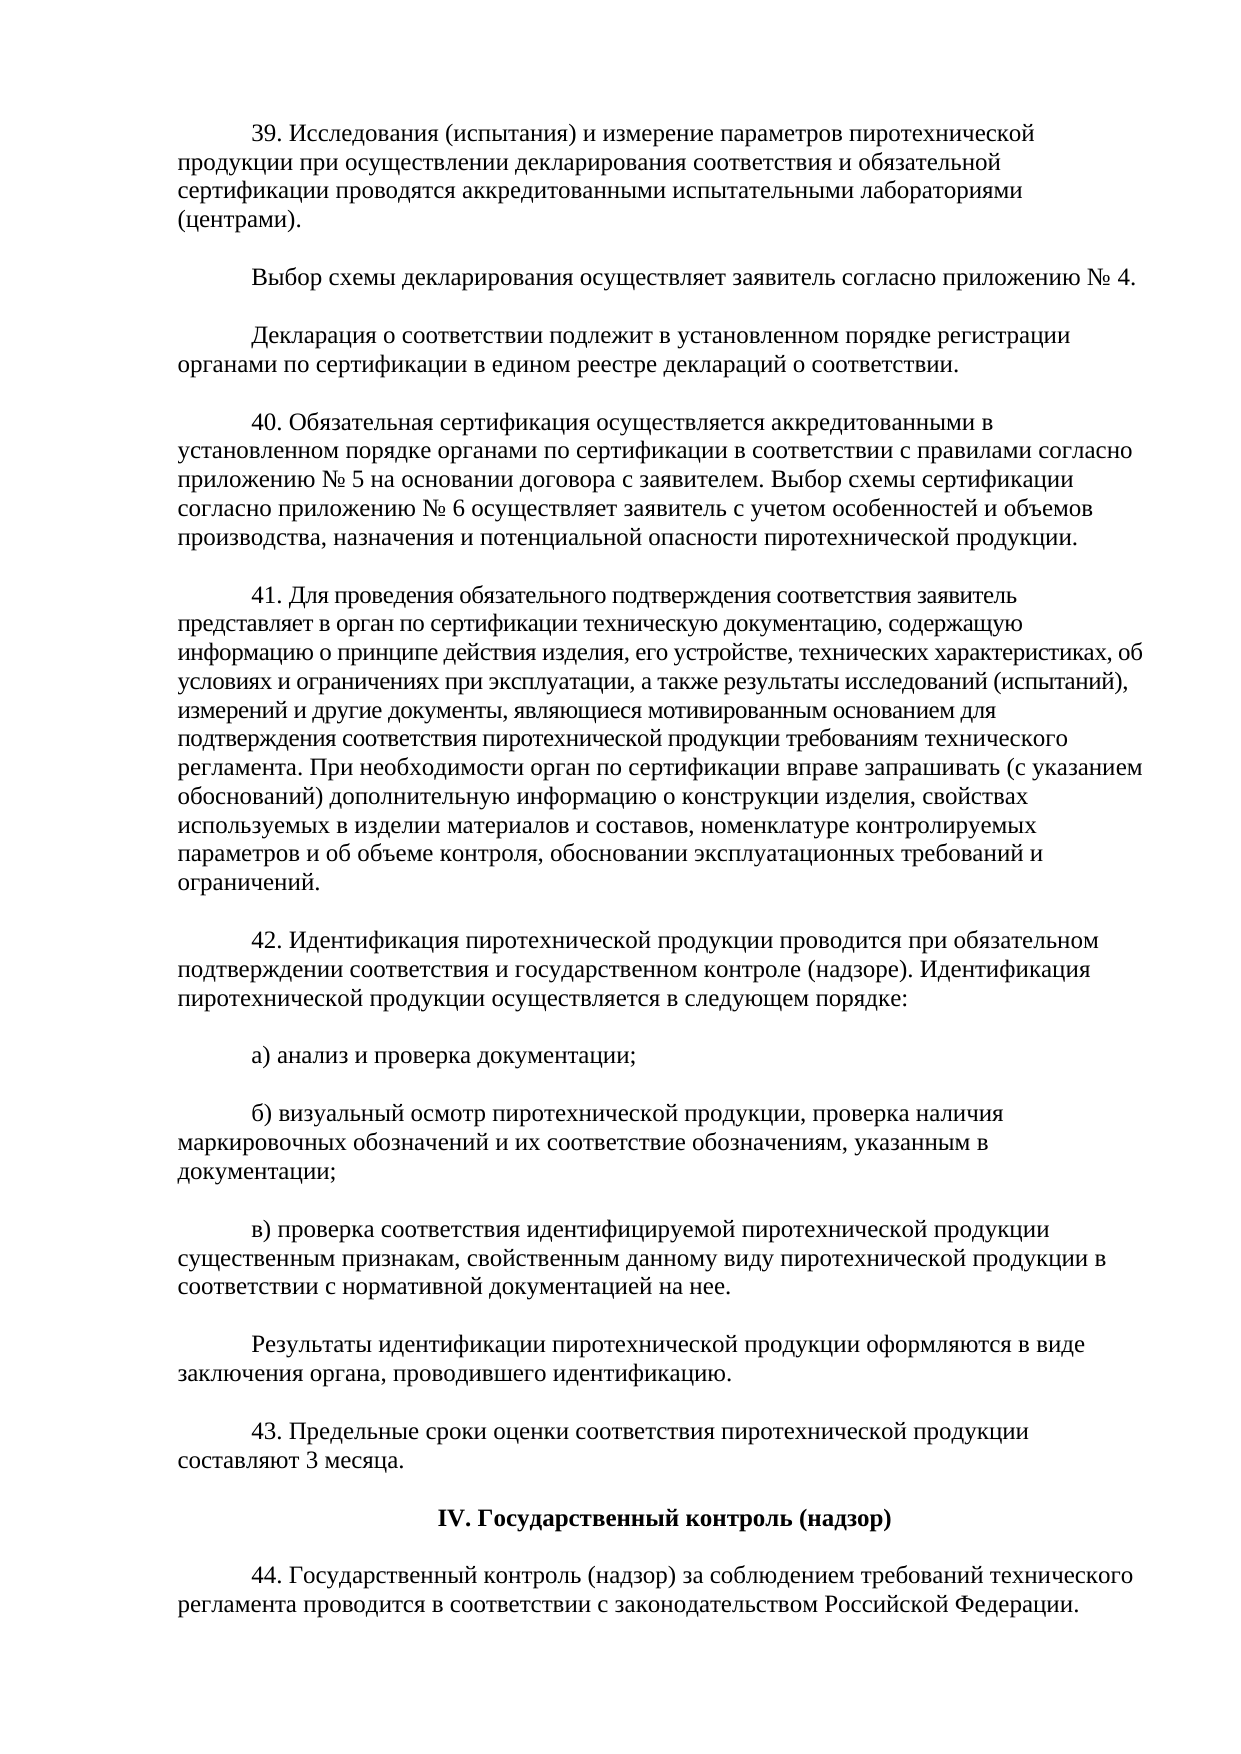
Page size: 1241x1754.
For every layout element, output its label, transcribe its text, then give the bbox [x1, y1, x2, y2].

text 42. Идентификация пиротехнической продукции проводится при обязательном подтверждении соответствия и государственном контроле (надзоре). Идентификация пиротехнической продукции осуществляется в следующем порядке: [177, 925, 1152, 1011]
text 40. Обязательная сертификация осуществляется аккредитованными в установленном порядке органами по сертификации в соответствии с правилами согласно приложению № 5 на основании договора с заявителем. Выбор схемы сертификации согласно приложению № 6 осуществляет заявитель с учетом особенностей и объемов производства, назначения и потенциальной опасности пиротехнической продукции. [177, 407, 1152, 551]
text а) анализ и проверка документации; [177, 1041, 1152, 1069]
text Декларация о соответствии подлежит в установленном порядке регистрации органами по сертификации в едином реестре деклараций о соответствии. [177, 320, 1152, 378]
text IV. Государственный контроль (надзор) [177, 1503, 1152, 1531]
text 41. Для проведения обязательного подтверждения соответствия заявитель представляет в орган по сертификации техническую документацию, содержащую информацию о принципе действия изделия, его устройстве, технических характеристиках, об условиях и ограничениях при эксплуатации, а также результаты исследований (испытаний), измерений и другие документы, являющиеся мотивированным основанием для подтверждения соответствия пиротехнической продукции требованиям технического регламента. При необходимости орган по сертификации вправе запрашивать (с указанием обоснований) дополнительную информацию о конструкции изделия, свойствах используемых в изделии материалов и составов, номенклатуре контролируемых параметров и об объеме контроля, обосновании эксплуатационных требований и ограничений. [177, 580, 1152, 896]
text в) проверка соответствия идентифицируемой пиротехнической продукции существенным признакам, свойственным данному виду пиротехнической продукции в соответствии с нормативной документацией на нее. [177, 1214, 1152, 1300]
text Выбор схемы декларирования осуществляет заявитель согласно приложению № 4. [177, 262, 1152, 291]
text Результаты идентификации пиротехнической продукции оформляются в виде заключения органа, проводившего идентификацию. [177, 1329, 1152, 1387]
text 44. Государственный контроль (надзор) за соблюдением требований технического регламента проводится в соответствии с законодательством Российской Федерации. [177, 1561, 1152, 1618]
text б) визуальный осмотр пиротехнической продукции, проверка наличия маркировочных обозначений и их соответствие обозначениям, указанным в документации; [177, 1098, 1152, 1185]
text 43. Предельные сроки оценки соответствия пиротехнической продукции составляют 3 месяца. [177, 1416, 1152, 1473]
text 39. Исследования (испытания) и измерение параметров пиротехнической продукции при осуществлении декларирования соответствия и обязательной сертификации проводятся аккредитованными испытательными лабораториями (центрами). [177, 118, 1152, 233]
